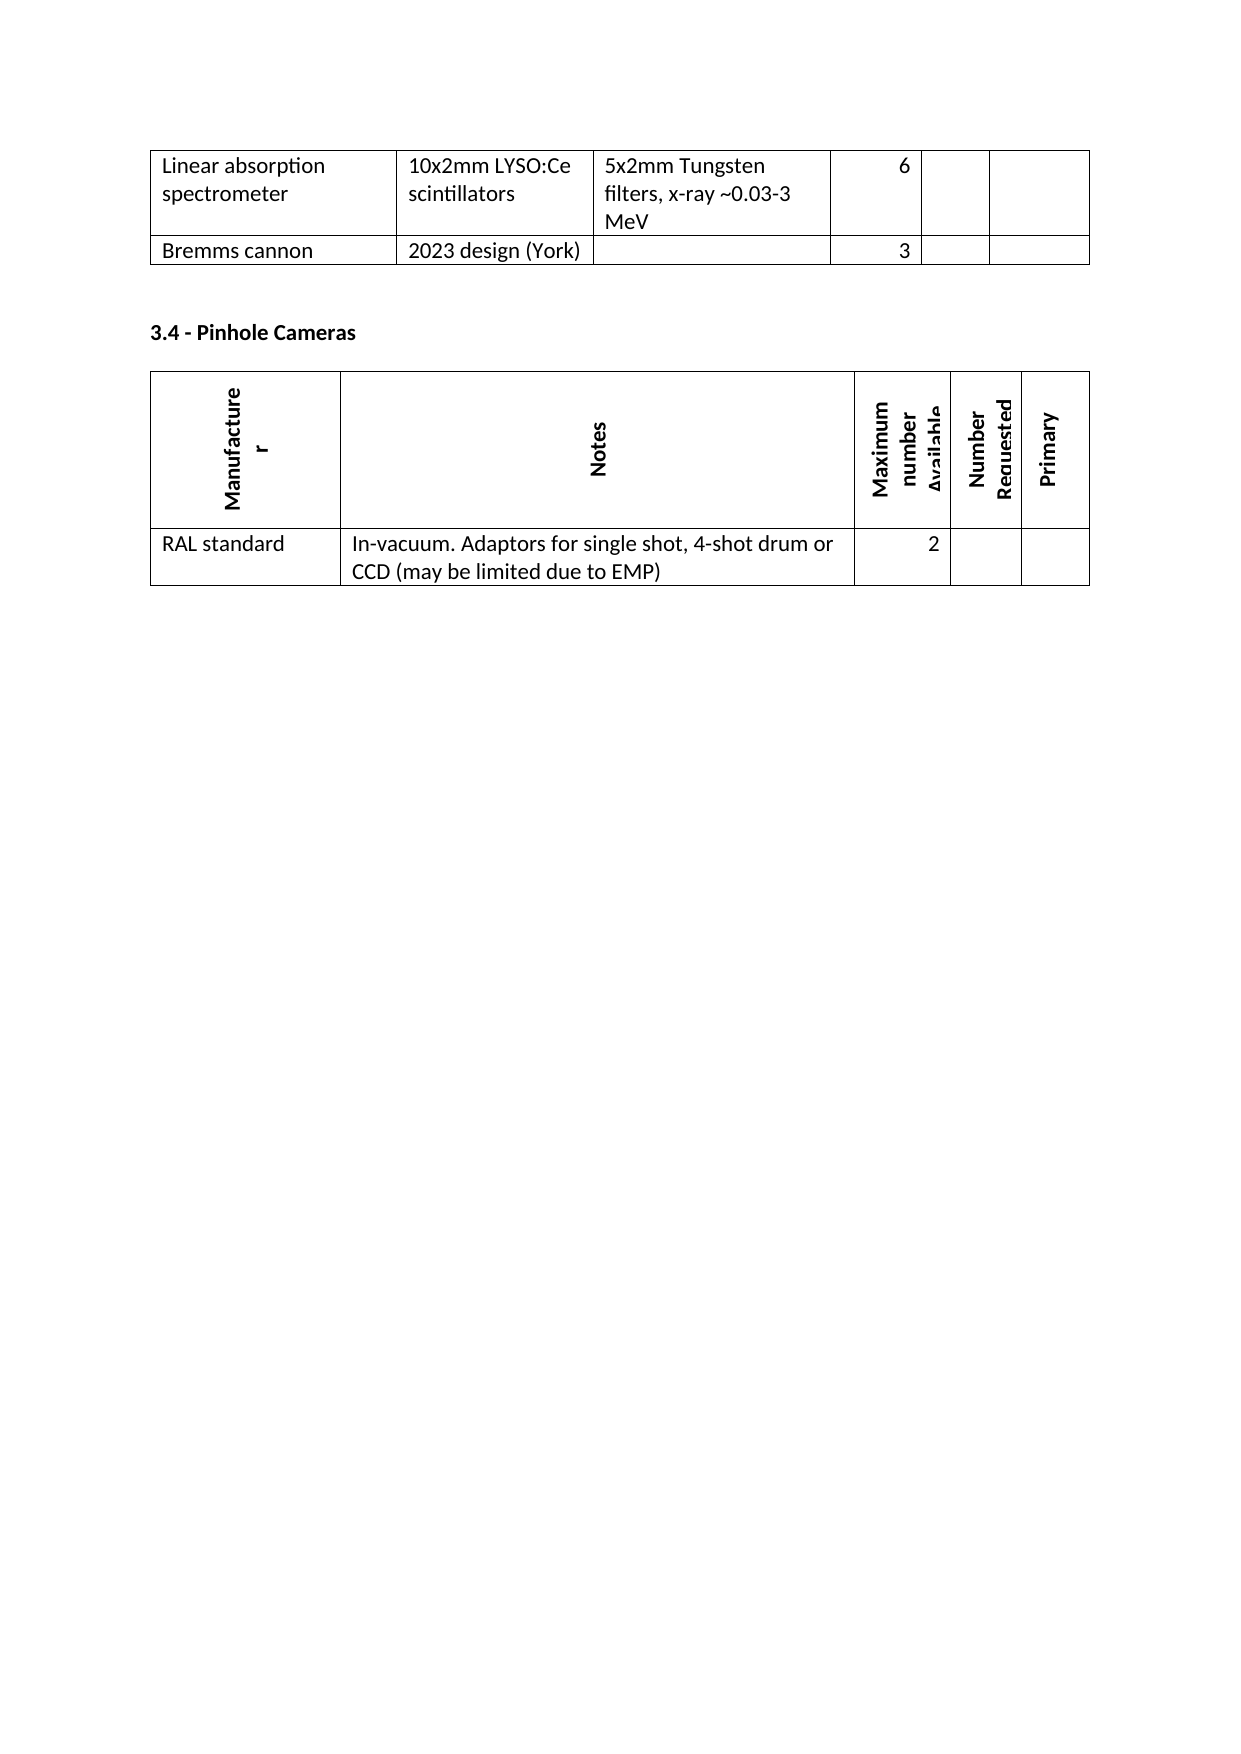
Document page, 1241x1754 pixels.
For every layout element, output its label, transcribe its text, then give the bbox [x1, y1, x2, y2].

table_cell 2 [855, 529, 950, 585]
table_header Maximum number Available [855, 372, 950, 528]
table_cell [594, 236, 830, 264]
table_cell [990, 236, 1089, 264]
table_header Manufacturer [151, 372, 340, 528]
table_cell [1022, 529, 1089, 585]
text 3.4 - Pinhole Cameras [150, 318, 1090, 346]
table_cell [922, 151, 989, 235]
table_cell [990, 151, 1089, 235]
table_cell Bremms cannon [151, 236, 396, 264]
table_cell [951, 529, 1021, 585]
table_cell 3 [831, 236, 921, 264]
table_cell 5x2mm Tungsten filters, x-ray ~0.03-3 MeV [594, 151, 830, 235]
table_cell 10x2mm LYSO:Ce scintillators [397, 151, 593, 235]
table_cell 6 [831, 151, 921, 235]
table_header Notes [341, 372, 854, 528]
table_cell [922, 236, 989, 264]
table_header Primary [1022, 372, 1089, 528]
table_cell In-vacuum. Adaptors for single shot, 4-shot drum or CCD (may be limited due to EMP) [341, 529, 854, 585]
table_cell 2023 design (York) [397, 236, 593, 264]
table_cell Linear absorption spectrometer [151, 151, 396, 235]
table_cell RAL standard [151, 529, 340, 585]
table_header Number Requested [951, 372, 1021, 528]
